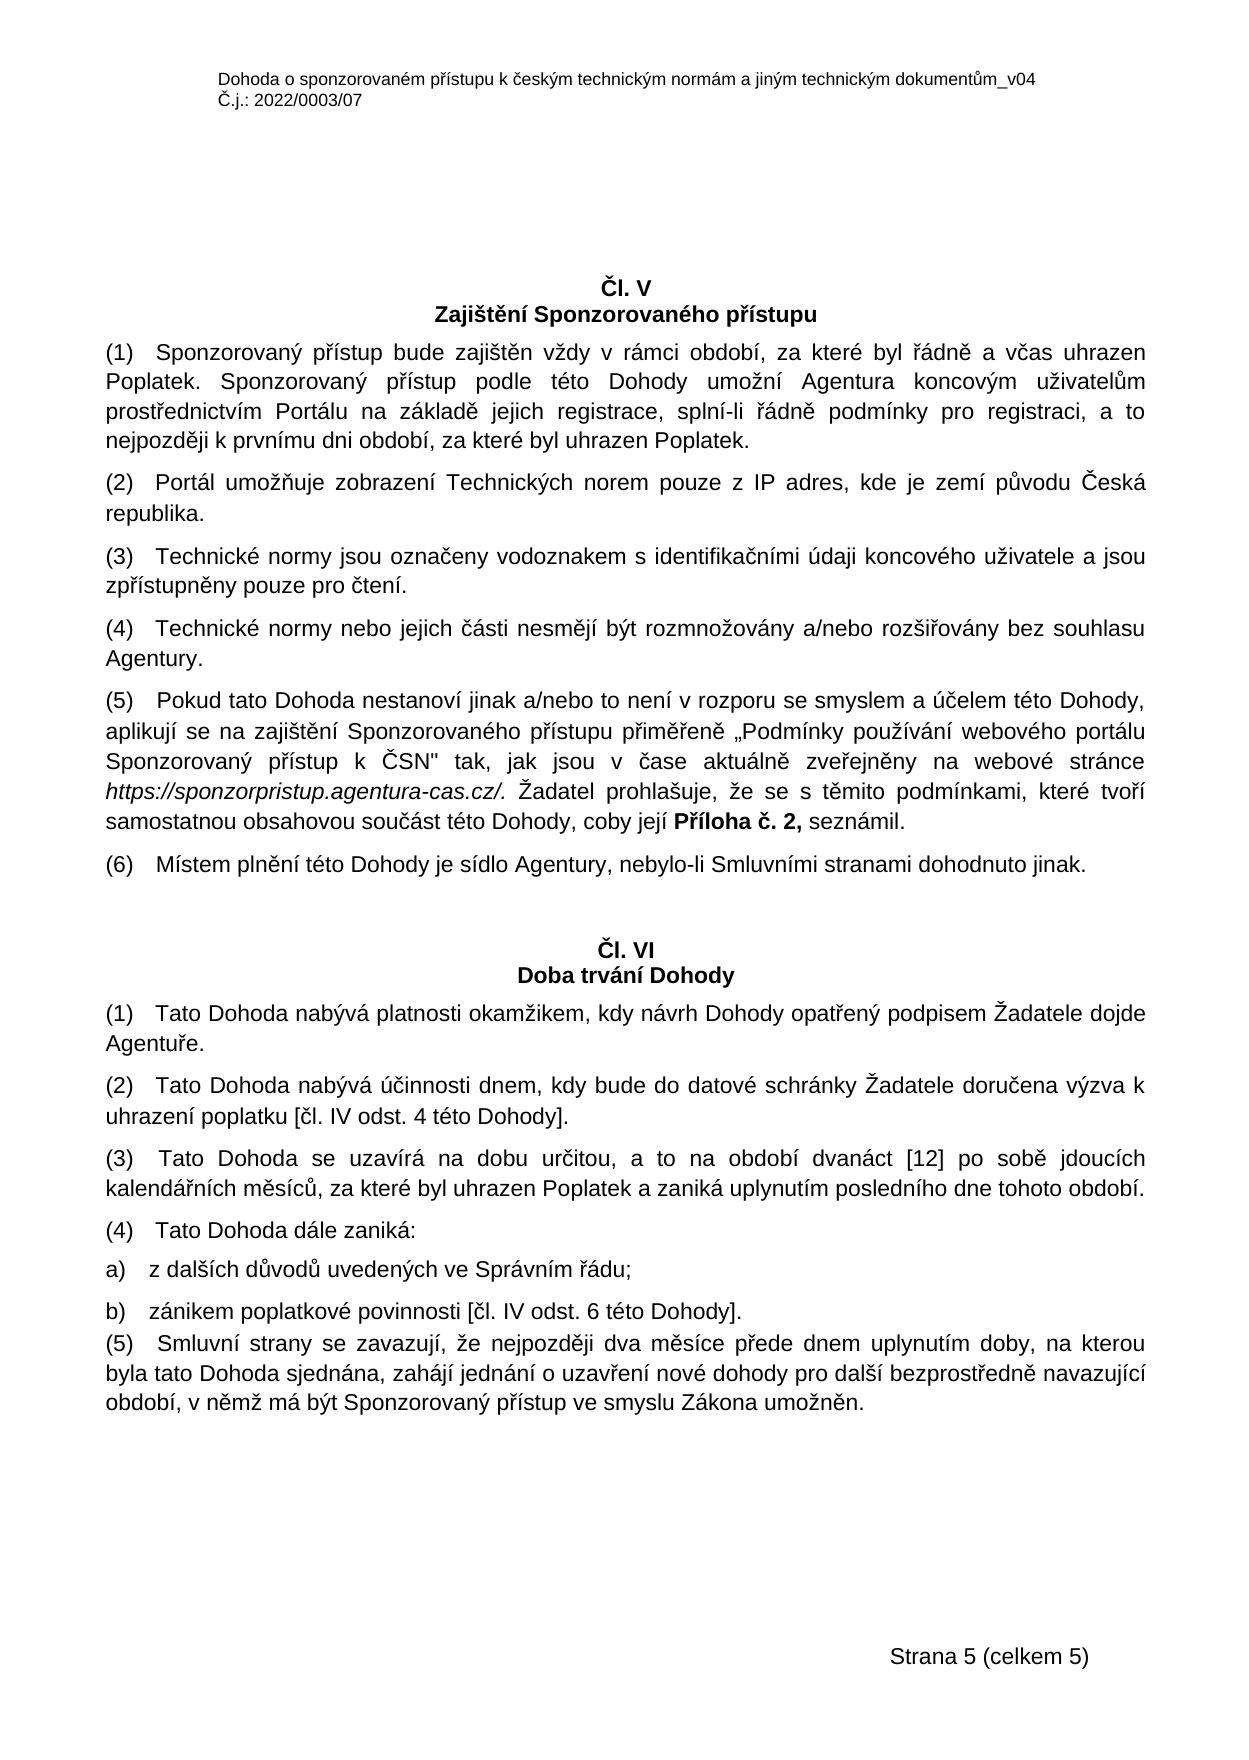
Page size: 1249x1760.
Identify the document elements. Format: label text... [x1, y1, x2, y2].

text Čl. V [105, 276, 1146, 302]
list Pokud tato Dohoda nestanoví jinak a/nebo to není v rozporu se smyslem a účelem této Dohody, aplikují se na zajištění Sponzorovaného přístupu přiměřeně „Podmínky používání webového portálu Sponzorovaný přístup k ČSN" tak, jak jsou v čase aktuálně zveřejněny na webové stránce https://sponzorpristup.agentura-cas.cz/. Žadatel prohlašuje, že se s těmito podmínkami, které tvoří samostatnou obsahovou součást této Dohody, coby její Příloha č. 2, seznámil. [105, 685, 1146, 835]
list Tato Dohoda nabývá účinnosti dnem, kdy bude do datové schránky Žadatele doručena výzva k uhrazení poplatku [čl. IV odst. 4 této Dohody]. [105, 1070, 1146, 1130]
list Technické normy nebo jejich části nesmějí být rozmnožovány a/nebo rozšiřovány bez souhlasu Agentury. [105, 612, 1146, 672]
list zánikem poplatkové povinnosti [čl. IV odst. 6 této Dohody]. [105, 1286, 1146, 1328]
text Čl. VI [105, 938, 1146, 963]
text Doba trvání Dohody [105, 963, 1146, 989]
list Tato Dohoda se uzavírá na dobu určitou, a to na období dvanáct [12] po sobě jdoucích kalendářních měsíců, za které byl uhrazen Poplatek a zaniká uplynutím posledního dne tohoto období. [105, 1143, 1146, 1202]
list Portál umožňuje zobrazení Technických norem pouze z IP adres, kde je zemí původu Česká republika. [105, 466, 1146, 527]
list Tato Dohoda nabývá platnosti okamžikem, kdy návrh Dohody opatřený podpisem Žadatele dojde Agentuře. [105, 998, 1146, 1058]
list Sponzorovaný přístup bude zajištěn vždy v rámci období, za které byl řádně a včas uhrazen Poplatek. Sponzorovaný přístup podle této Dohody umožní Agentura koncovým uživatelům prostřednictvím Portálu na základě jejich registrace, splní-li řádně podmínky pro registraci, a to nejpozději k prvnímu dni období, za které byl uhrazen Poplatek. [105, 337, 1146, 455]
list Smluvní strany se zavazují, že nejpozději dva měsíce přede dnem uplynutím doby, na kterou byla tato Dohoda sjednána, zahájí jednání o uzavření nové dohody pro další bezprostředně navazující období, v němž má být Sponzorovaný přístup ve smyslu Zákona umožněn. [105, 1328, 1146, 1417]
list Místem plnění této Dohody je sídlo Agentury, nebylo-li Smluvními stranami dohodnuto jinak. [105, 848, 1146, 878]
text Zajištění Sponzorovaného přístupu [105, 302, 1146, 327]
list Tato Dohoda dále zaniká: [105, 1218, 1146, 1243]
list z dalších důvodů uvedených ve Správním řádu; [105, 1243, 1146, 1286]
list Technické normy jsou označeny vodoznakem s identifikačními údaji koncového uživatele a jsou zpřístupněny pouze pro čtení. [105, 540, 1146, 600]
